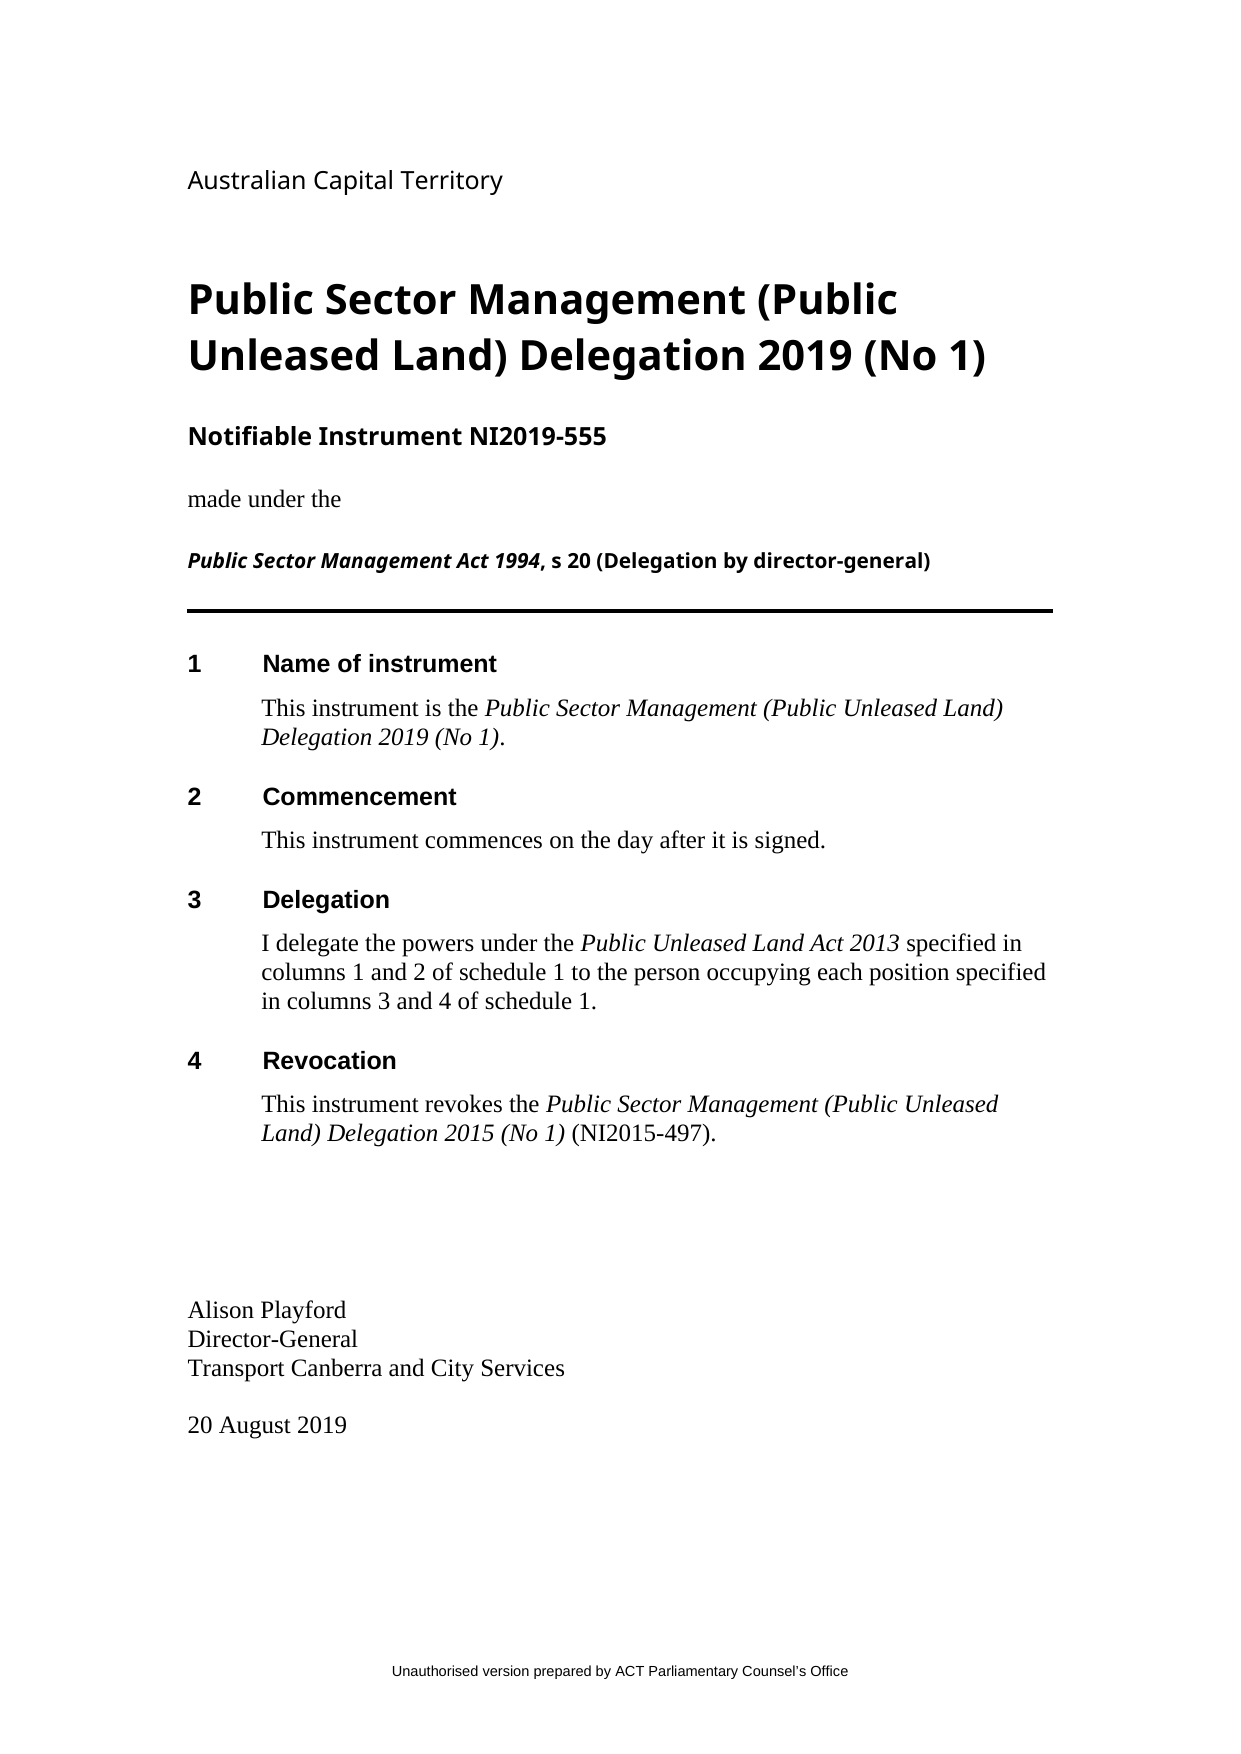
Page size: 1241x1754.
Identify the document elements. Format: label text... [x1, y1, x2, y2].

text made under the [187, 484, 1053, 512]
subtitle 4 Revocation [187, 1046, 1053, 1074]
text This instrument is the Public Sector Management (Public Unleased Land) Delegation 2019 (No 1). [261, 693, 1053, 750]
text Public Sector Management Act 1994, s 20 (Delegation by director-general) [187, 546, 1053, 574]
text 20 August 2019 [187, 1411, 1053, 1439]
text Notifiable Instrument NI2019-555 [187, 418, 1053, 452]
text Transport Canberra and City Services [187, 1353, 1053, 1382]
text This instrument commences on the day after it is signed. [261, 825, 1053, 854]
subtitle 3 Delegation [187, 885, 1053, 914]
subtitle 2 Commencement [187, 782, 1053, 810]
title Public Sector Management (Public Unleased Land) Delegation 2019 (No 1) [187, 269, 1053, 383]
text Australian Capital Territory [187, 162, 1053, 197]
text Alison Playford [187, 1296, 1053, 1324]
text I delegate the powers under the Public Unleased Land Act 2013 specified in columns 1 and 2 of schedule 1 to the person occupying each position specified in columns 3 and 4 of schedule 1. [261, 928, 1053, 1014]
text Director-General [187, 1324, 1053, 1353]
subtitle 1 Name of instrument [187, 649, 1053, 678]
text This instrument revokes the Public Sector Management (Public Unleased Land) Delegation 2015 (No 1) (NI2015-497). [261, 1089, 1053, 1147]
